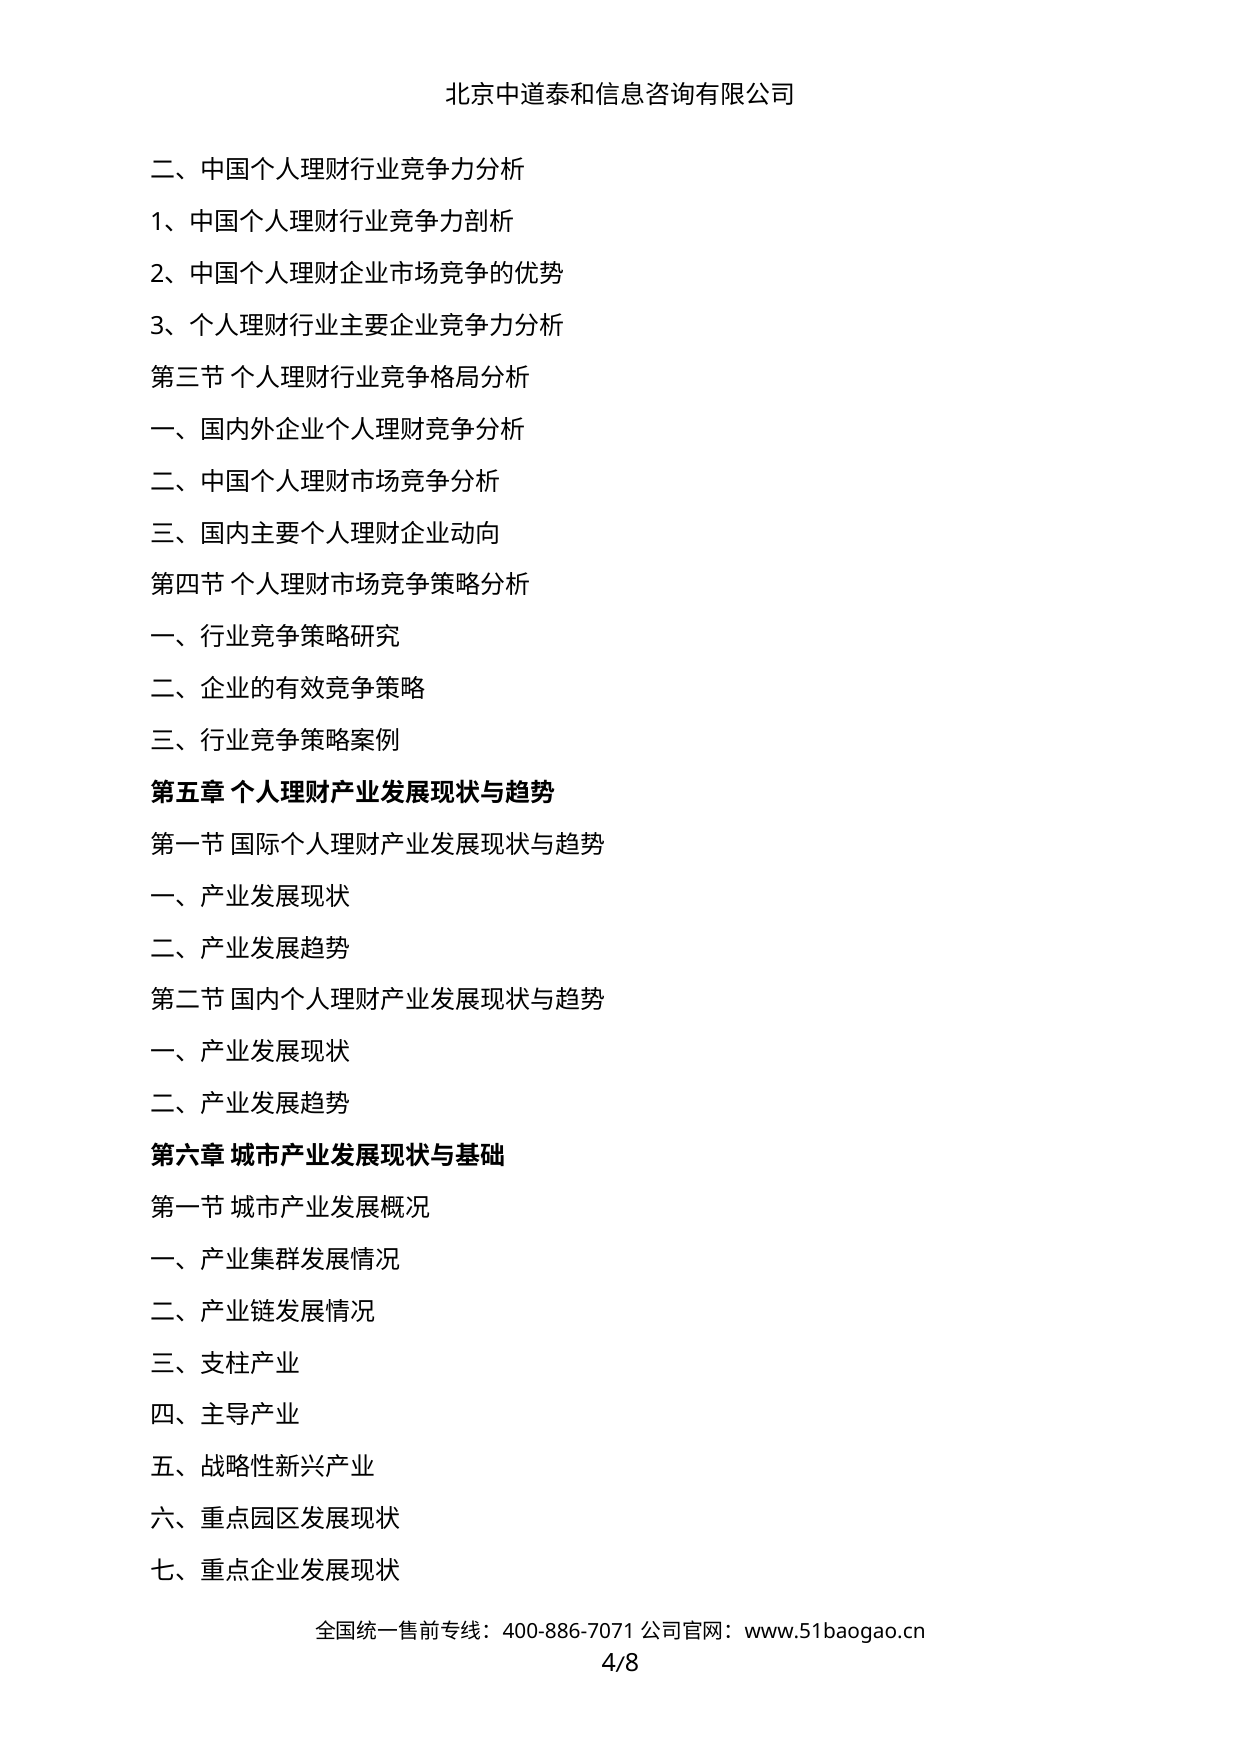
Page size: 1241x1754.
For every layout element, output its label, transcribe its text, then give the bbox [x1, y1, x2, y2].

text 二、产业链发展情况 [150, 1291, 1090, 1327]
text 七、重点企业发展现状 [150, 1551, 1090, 1587]
text 第一节 国际个人理财产业发展现状与趋势 [150, 824, 1090, 861]
text 一、产业发展现状 [150, 1032, 1090, 1068]
text 一、产业集群发展情况 [150, 1239, 1090, 1276]
text 三、国内主要个人理财企业动向 [150, 513, 1090, 549]
text 2、中国个人理财企业市场竞争的优势 [150, 254, 1090, 290]
text 二、产业发展趋势 [150, 1084, 1090, 1120]
text 第五章 个人理财产业发展现状与趋势 [150, 772, 1090, 809]
text 二、企业的有效竞争策略 [150, 669, 1090, 705]
text 三、行业竞争策略案例 [150, 721, 1090, 757]
text 第一节 城市产业发展概况 [150, 1187, 1090, 1224]
text 第二节 国内个人理财产业发展现状与趋势 [150, 980, 1090, 1016]
text 第三节 个人理财行业竞争格局分析 [150, 357, 1090, 394]
text 1、中国个人理财行业竞争力剖析 [150, 202, 1090, 238]
text 三、支柱产业 [150, 1343, 1090, 1379]
text 第六章 城市产业发展现状与基础 [150, 1136, 1090, 1172]
text 二、中国个人理财行业竞争力分析 [150, 150, 1090, 186]
text 六、重点园区发展现状 [150, 1499, 1090, 1535]
text 第四节 个人理财市场竞争策略分析 [150, 565, 1090, 601]
text 五、战略性新兴产业 [150, 1447, 1090, 1483]
text 一、国内外企业个人理财竞争分析 [150, 409, 1090, 446]
text 3、个人理财行业主要企业竞争力分析 [150, 306, 1090, 342]
text 四、主导产业 [150, 1395, 1090, 1431]
text 二、中国个人理财市场竞争分析 [150, 461, 1090, 497]
text 一、产业发展现状 [150, 876, 1090, 912]
text 一、行业竞争策略研究 [150, 617, 1090, 653]
text 二、产业发展趋势 [150, 928, 1090, 964]
